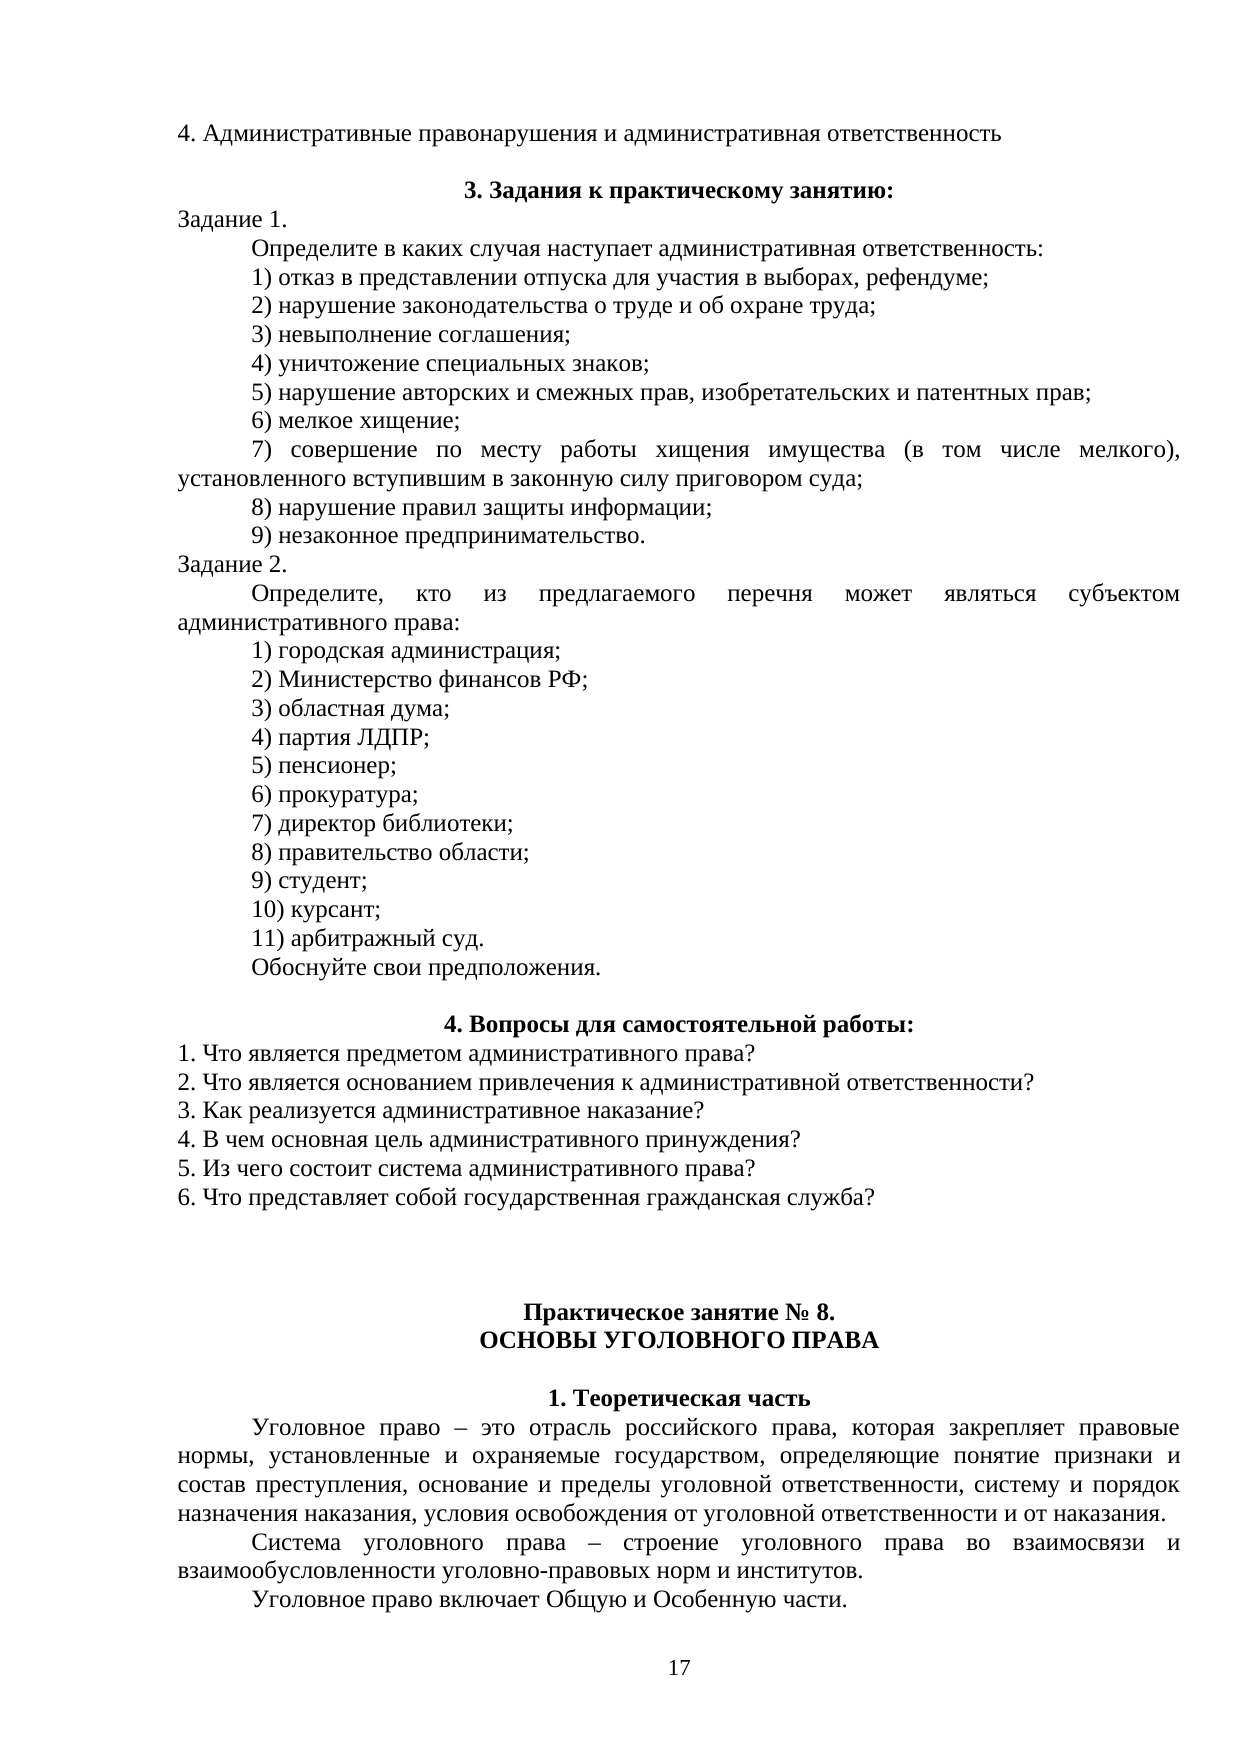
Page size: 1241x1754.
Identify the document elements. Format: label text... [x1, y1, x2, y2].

text 3) невыполнение соглашения; [177, 319, 1181, 348]
text 6) прокуратура; [177, 779, 1181, 808]
text 3. Как реализуется административное наказание? [177, 1096, 1181, 1124]
text 4) партия ЛДПР; [177, 722, 1181, 751]
text 1. Теоретическая часть [177, 1383, 1181, 1412]
text 3) областная дума; [177, 693, 1181, 722]
text Определите в каких случая наступает административная ответственность: [177, 233, 1181, 262]
text 1) отказ в представлении отпуска для участия в выборах, рефендуме; [177, 262, 1181, 291]
text Практическое занятие № 8. [177, 1297, 1181, 1326]
text 5) нарушение авторских и смежных прав, изобретательских и патентных прав; [177, 377, 1181, 406]
text 1) городская администрация; [177, 636, 1181, 664]
text 9) незаконное предпринимательство. [177, 521, 1181, 549]
text 7) директор библиотеки; [177, 808, 1181, 837]
text Уголовное право – это отрасль российского права, которая закрепляет правовые нормы, установленные и охраняемые государством, определяющие понятие признаки и состав преступления, основание и пределы уголовной ответственности, систему и порядок назначения наказания, условия освобождения от уголовной ответственности и от наказания. [177, 1412, 1181, 1527]
text Уголовное право включает Общую и Особенную части. [177, 1584, 1181, 1613]
text Задание 1. [177, 204, 1181, 233]
text 5) пенсионер; [177, 751, 1181, 779]
text 9) студент; [177, 866, 1181, 894]
text Определите, кто из предлагаемого перечня может являться субъектом административного права: [177, 578, 1181, 636]
text 10) курсант; [177, 894, 1181, 923]
text 7) совершение по месту работы хищения имущества (в том числе мелкого), установленного вступившим в законную силу приговором суда; [177, 434, 1181, 492]
text 2) Министерство финансов РФ; [177, 664, 1181, 693]
text 5. Из чего состоит система административного права? [177, 1153, 1181, 1182]
text 6) мелкое хищение; [177, 406, 1181, 434]
text 4. Административные правонарушения и административная ответственность [177, 118, 1181, 147]
text 6. Что представляет собой государственная гражданская служба? [177, 1182, 1181, 1211]
text Задание 2. [177, 549, 1181, 578]
text ОСНОВЫ УГОЛОВНОГО ПРАВА [177, 1326, 1181, 1354]
text 8) нарушение правил защиты информации; [177, 492, 1181, 521]
text Система уголовного права – строение уголовного права во взаимосвязи и взаимообусловленности уголовно-правовых норм и институтов. [177, 1527, 1181, 1584]
text Обоснуйте свои предположения. [177, 952, 1181, 981]
text 4. В чем основная цель административного принуждения? [177, 1124, 1181, 1153]
text 11) арбитражный суд. [177, 923, 1181, 952]
text 8) правительство области; [177, 837, 1181, 866]
text 1. Что является предметом административного права? [177, 1038, 1181, 1067]
text 2. Что является основанием привлечения к административной ответственности? [177, 1067, 1181, 1096]
text 4) уничтожение специальных знаков; [177, 348, 1181, 377]
text 2) нарушение законодательства о труде и об охране труда; [177, 291, 1181, 319]
text 3. Задания к практическому занятию: [177, 176, 1181, 204]
text 4. Вопросы для самостоятельной работы: [177, 1009, 1181, 1038]
